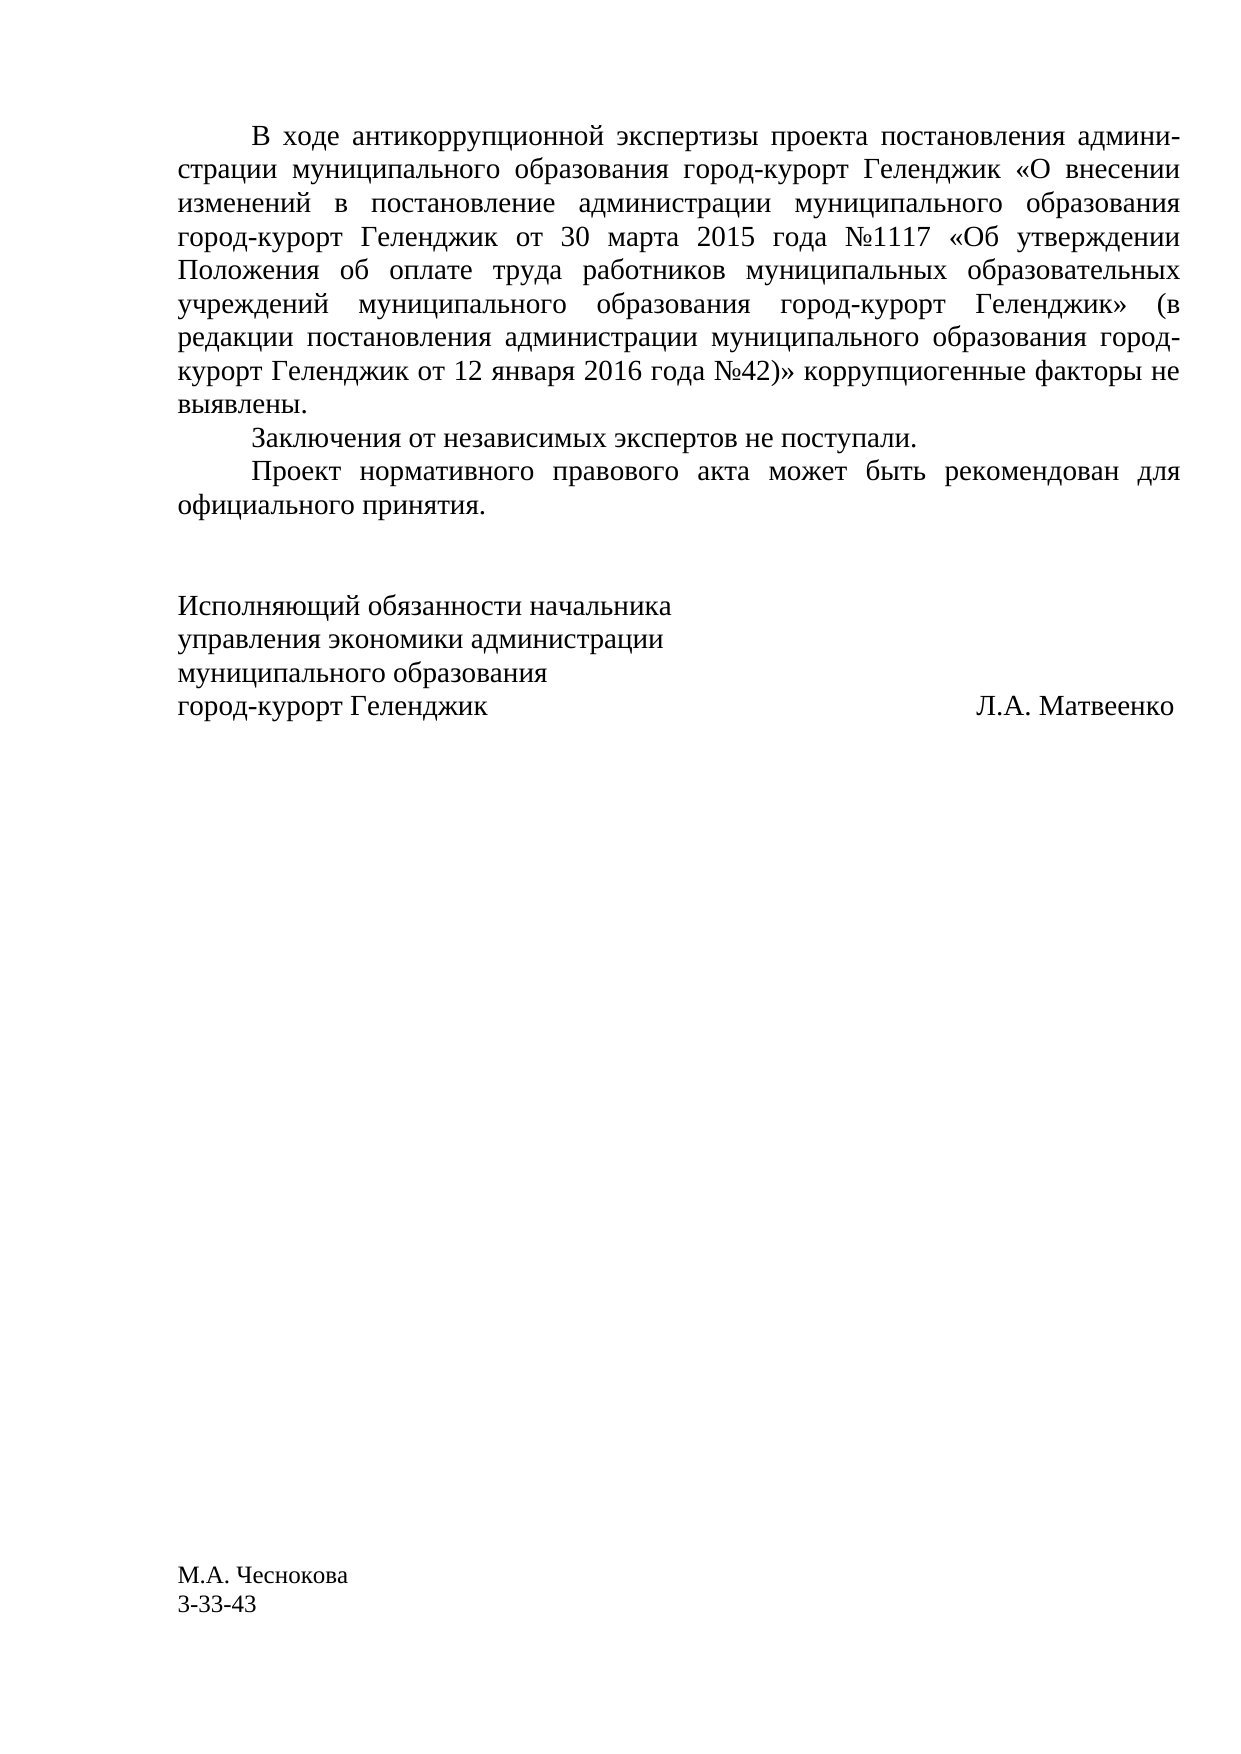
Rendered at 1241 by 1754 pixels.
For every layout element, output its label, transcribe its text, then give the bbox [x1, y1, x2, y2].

text 3-33-43 [177, 1589, 1181, 1618]
text Исполняющий обязанности начальника [177, 588, 1181, 621]
text Проект нормативного правового акта может быть рекомендован для официального принятия. [177, 453, 1181, 521]
text управления экономики администрации [177, 621, 1181, 655]
text Заключения от независимых экспертов не поступали. [177, 420, 1181, 453]
text М.А. Чеснокова [177, 1560, 1181, 1589]
text город-курорт Геленджик Л.А. Матвеенко [177, 688, 1181, 722]
text муниципального образования [177, 655, 1181, 688]
text В ходе антикоррупционной экспертизы проекта постановления админи-страции муниципального образования город-курорт Геленджик «О внесении изменений в постановление администрации муниципального образования город-курорт Геленджик от 30 марта 2015 года №1117 «Об утверждении Положения об оплате труда работников муниципальных образовательных учреждений муниципального образования город-курорт Геленджик» (в редакции постановления администрации муниципального образования город-курорт Геленджик от 12 января 2016 года №42)» коррупциогенные факторы не выявлены. [177, 118, 1181, 420]
